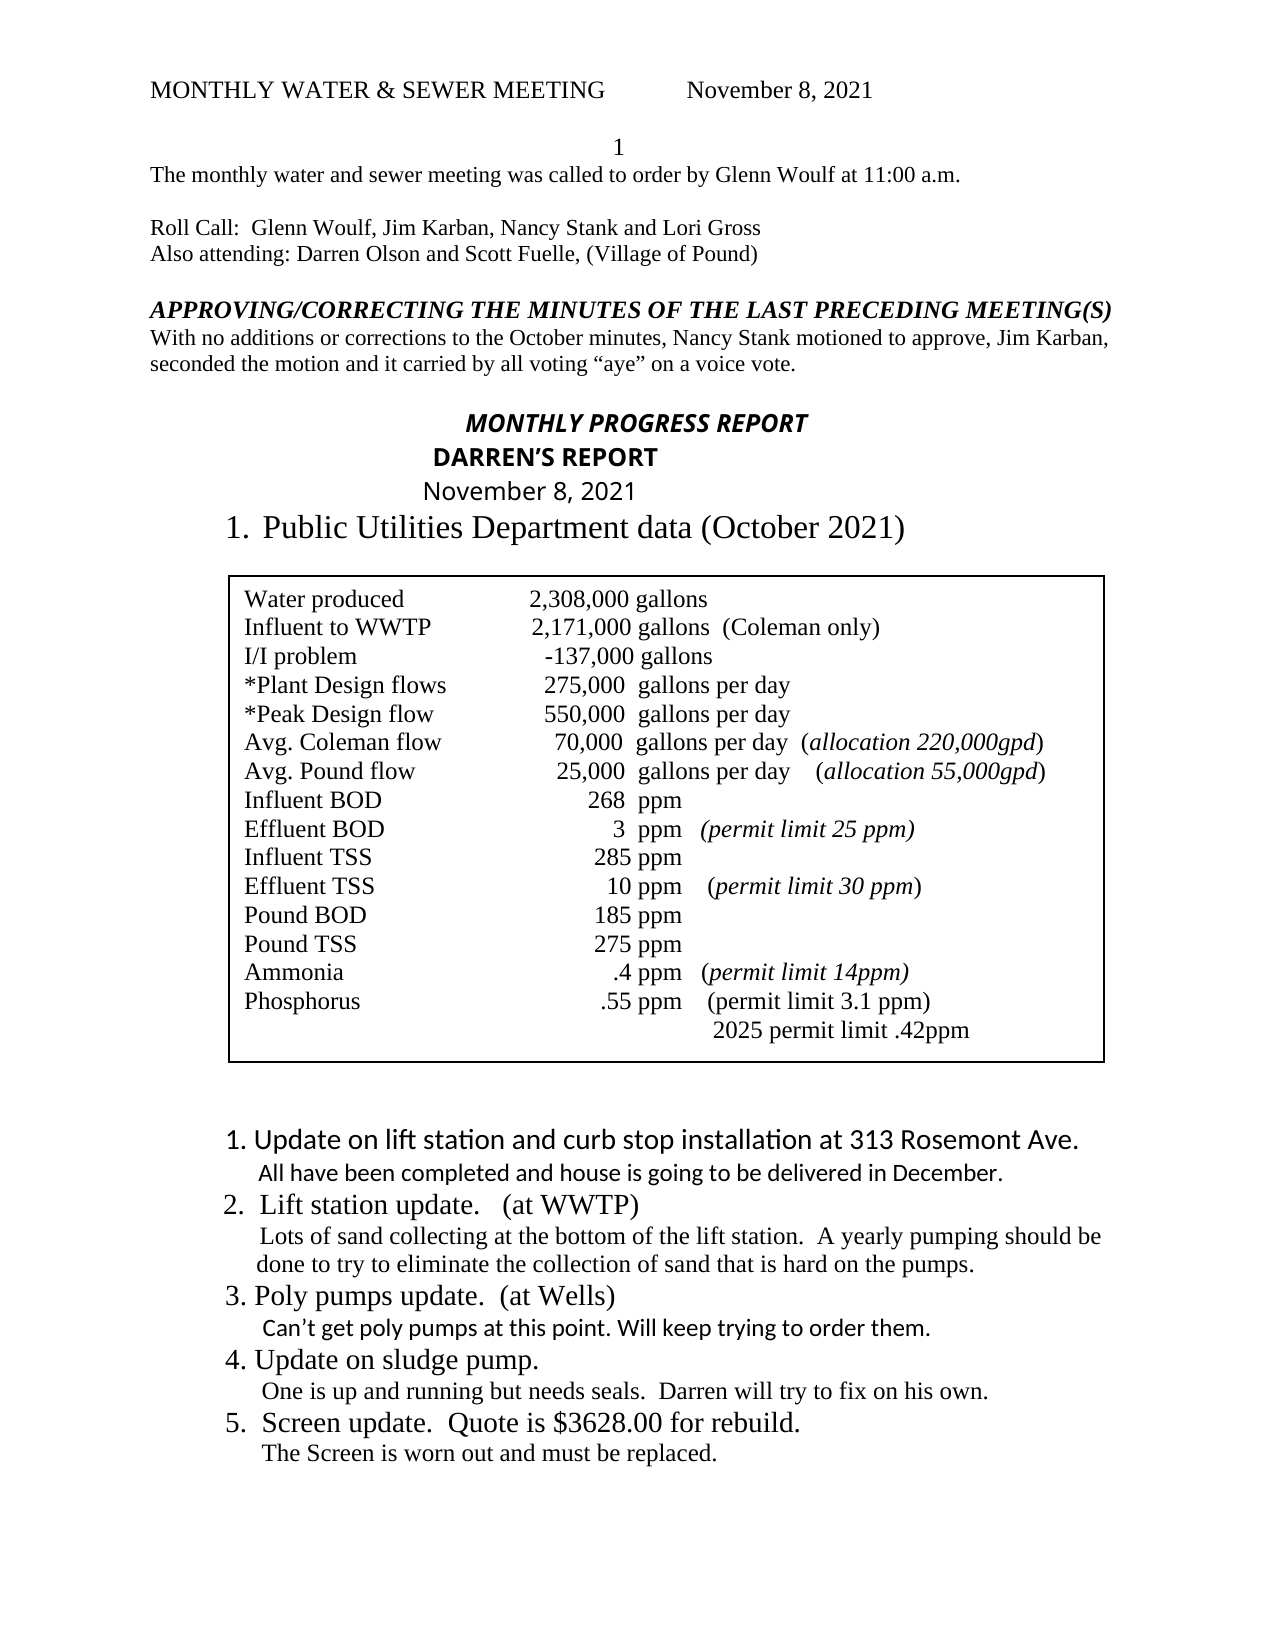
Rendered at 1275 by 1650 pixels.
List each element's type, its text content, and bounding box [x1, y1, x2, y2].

list Can’t get poly pumps at this point. Will keep trying to order them. [262, 1312, 1125, 1342]
text November 8, 2021 [150, 474, 1125, 508]
text 4. Update on sludge pump. [225, 1342, 1125, 1376]
text DARREN’S REPORT [150, 440, 1125, 474]
text One is up and running but needs seals. Darren will try to fix on his own. [225, 1376, 1125, 1405]
list 1. Update on lift station and curb stop installation at 313 Rosemont Ave. [225, 1121, 1125, 1157]
text 5. Screen update. Quote is $3628.00 for rebuild. [225, 1405, 1125, 1438]
text The Screen is worn out and must be replaced. [225, 1438, 1125, 1467]
text Roll Call: Glenn Woulf, Jim Karban, Nancy Stank and Lori Gross [150, 214, 1125, 240]
text 3. Poly pumps update. (at Wells) [225, 1278, 1125, 1312]
text APPROVING/CORRECTING THE MINUTES OF THE LAST PRECEDING MEETING(S) [150, 295, 1125, 324]
text The monthly water and sewer meeting was called to order by Glenn Woulf at 11:00 a.m. [150, 161, 1125, 188]
text MONTHLY PROGRESS REPORT [150, 406, 1125, 440]
text Also attending: Darren Olson and Scott Fuelle, (Village of Pound) [150, 240, 1125, 267]
text done to try to eliminate the collection of sand that is hard on the pumps. [150, 1249, 1125, 1278]
list Public Utilities Department data (October 2021) [225, 508, 1125, 546]
text With no additions or corrections to the October minutes, Nancy Stank motioned to approve, Jim Karban, seconded the motion and it carried by all voting “aye” on a voice vote. [150, 324, 1125, 377]
text 2. Lift station update. (at WWTP) [150, 1187, 1125, 1221]
list All have been completed and house is going to be delivered in December. [225, 1157, 1125, 1187]
text Lots of sand collecting at the bottom of the lift station. A yearly pumping should be [150, 1221, 1125, 1249]
